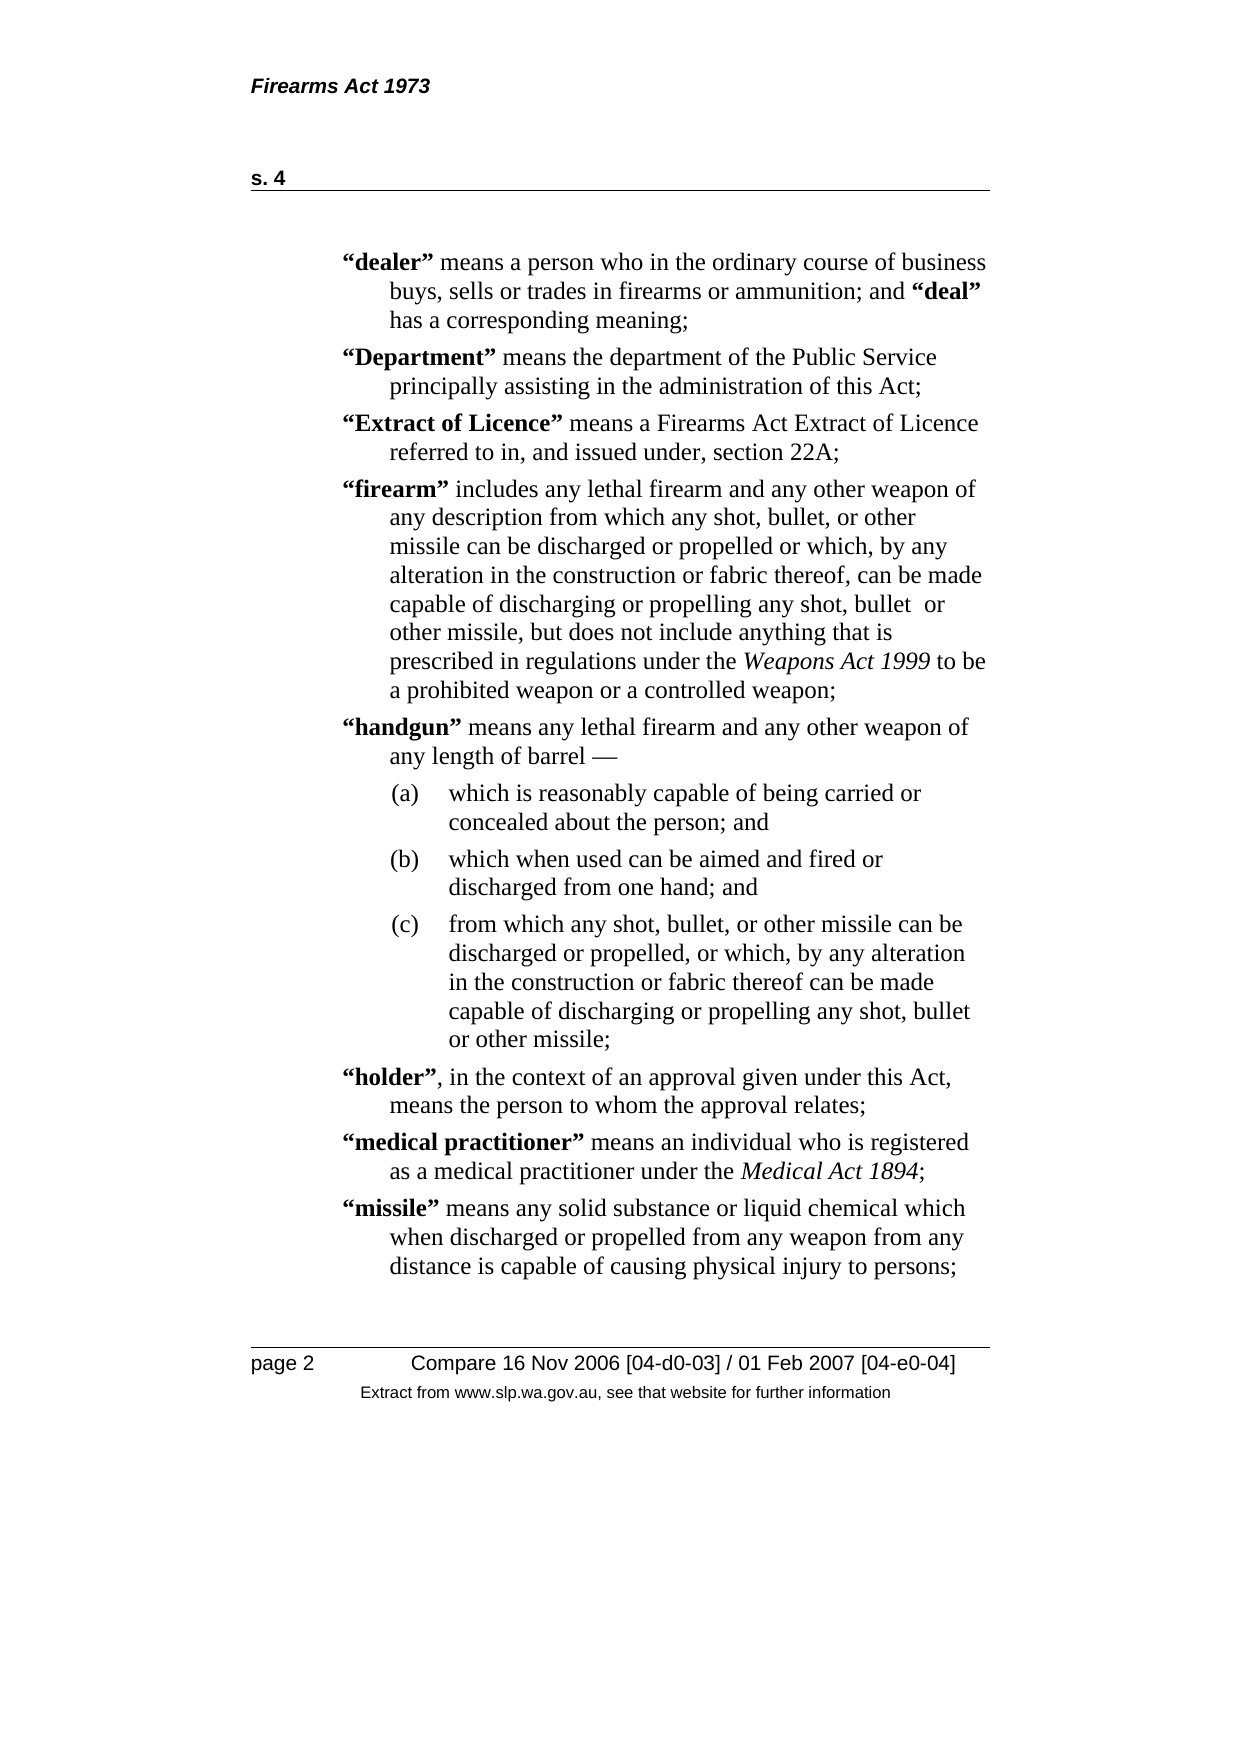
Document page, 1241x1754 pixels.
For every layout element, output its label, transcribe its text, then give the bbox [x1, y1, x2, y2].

text “missile” means any solid substance or liquid chemical which when discharged or propelled from any weapon from any distance is capable of causing physical injury to persons; [251, 1193, 990, 1279]
text “handgun” means any lethal firearm and any other weapon of any length of barrel — [251, 712, 990, 769]
text “Extract of Licence” means a Firearms Act Extract of Licence referred to in, and issued under, section 22A; [251, 408, 990, 465]
text “firearm” includes any lethal firearm and any other weapon of any description from which any shot, bullet, or other missile can be discharged or propelled or which, by any alteration in the construction or fabric thereof, can be made capable of discharging or propelling any shot, bullet or other missile, but does not include anything that is prescribed in regulations under the Weapons Act 1999 to be a prohibited weapon or a controlled weapon; [251, 474, 990, 704]
text “holder”, in the context of an approval given under this Act, means the person to whom the approval relates; [251, 1062, 990, 1119]
text “medical practitioner” means an individual who is registered as a medical practitioner under the Medical Act 1894; [251, 1127, 990, 1185]
text “Department” means the department of the Public Service principally assisting in the administration of this Act; [251, 342, 990, 399]
text “dealer” means a person who in the ordinary course of business buys, sells or trades in firearms or ammunition; and “deal” has a corresponding meaning; [251, 247, 990, 334]
text (a) which is reasonably capable of being carried or concealed about the person; and [251, 778, 990, 835]
text (b) which when used can be aimed and fired or discharged from one hand; and [251, 844, 990, 901]
text (c) from which any shot, bullet, or other missile can be discharged or propelled, or which, by any alteration in the construction or fabric thereof can be made capable of discharging or propelling any shot, bullet or other missile; [251, 909, 990, 1053]
